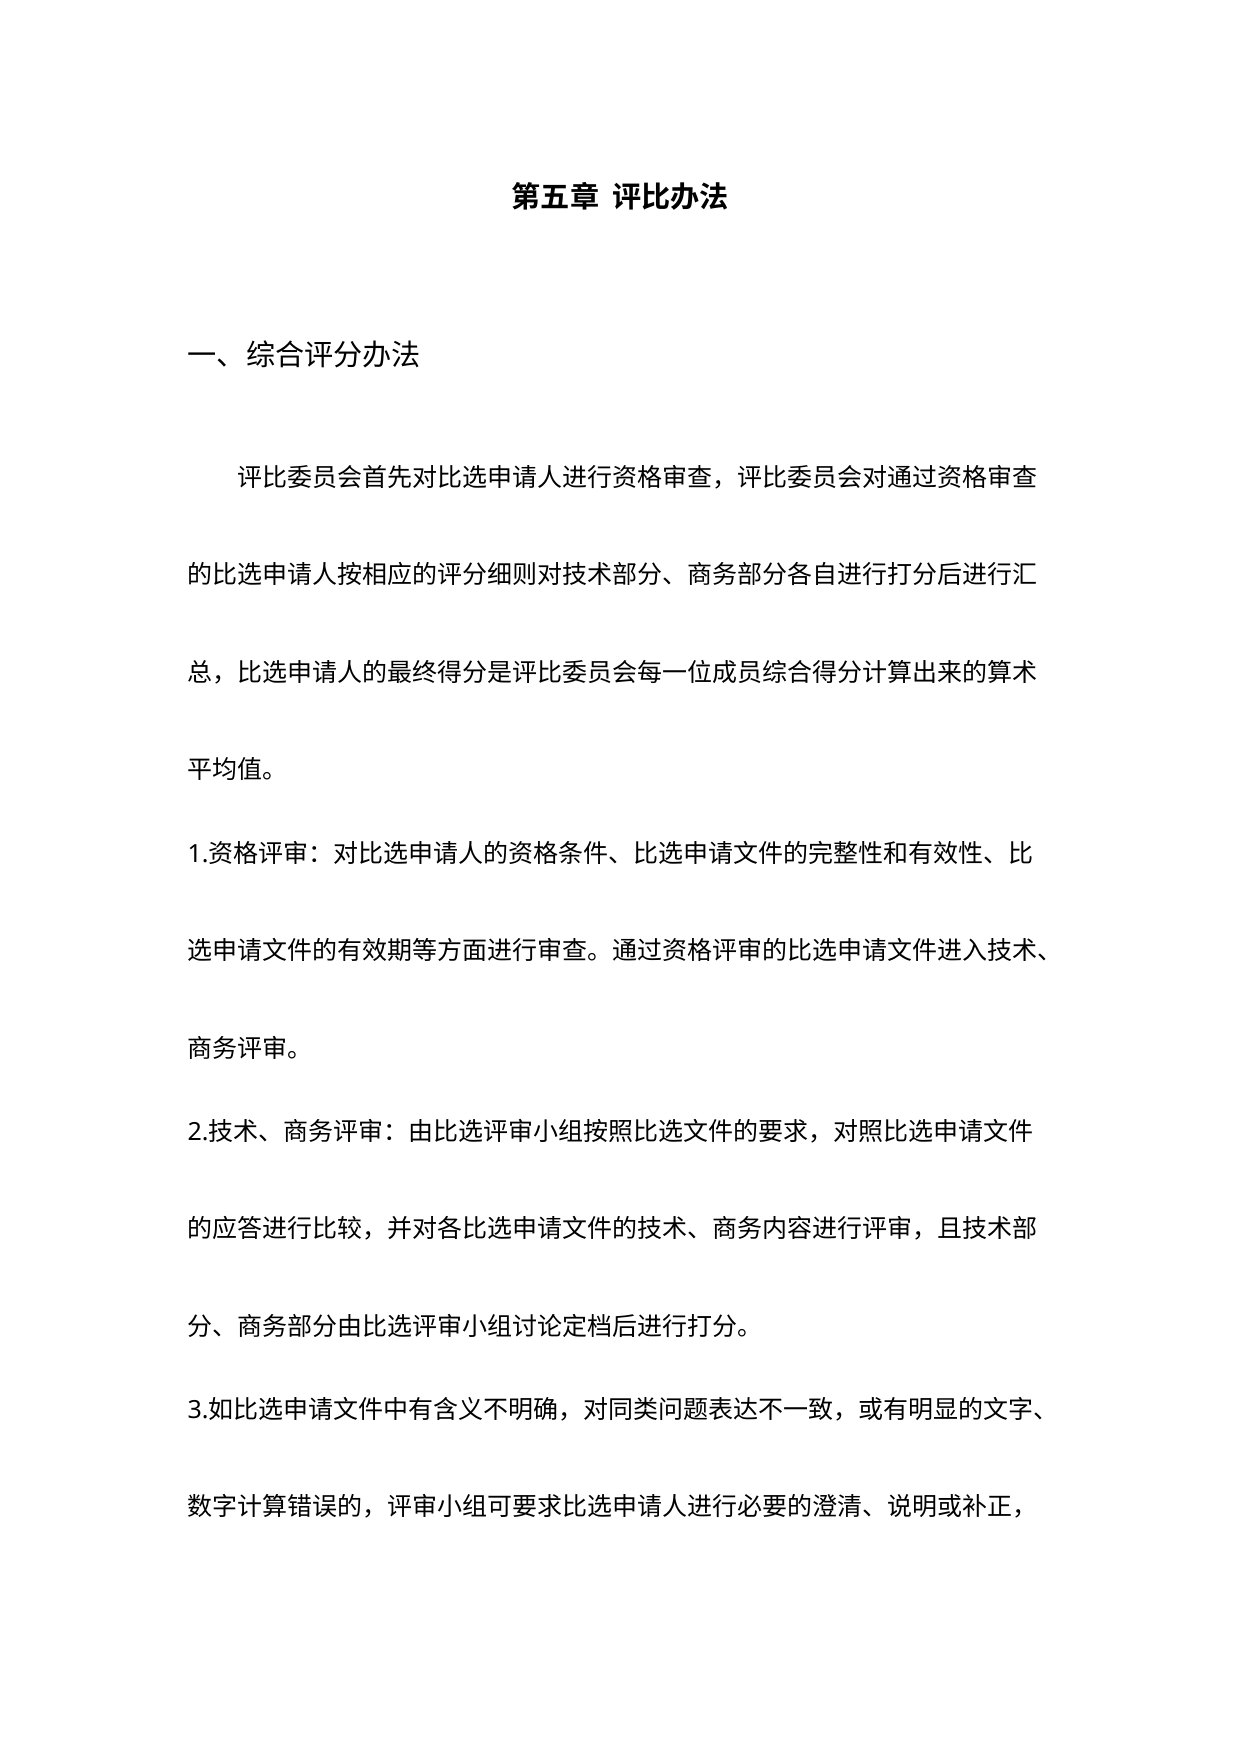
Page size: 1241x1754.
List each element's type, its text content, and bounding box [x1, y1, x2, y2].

text 2.技术、商务评审：由比选评审小组按照比选文件的要求，对照比选申请文件的应答进行比较，并对各比选申请文件的技术、商务内容进行评审，且技术部分、商务部分由比选评审小组讨论定档后进行打分。 [187, 1097, 1053, 1357]
text 评比委员会首先对比选申请人进行资格审查，评比委员会对通过资格审查的比选申请人按相应的评分细则对技术部分、商务部分各自进行打分后进行汇总，比选申请人的最终得分是评比委员会每一位成员综合得分计算出来的算术平均值。 [187, 443, 1053, 801]
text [187, 1375, 1053, 1537]
subtitle 一、综合评分办法 [187, 321, 1053, 386]
text 1.资格评审：对比选申请人的资格条件、比选申请文件的完整性和有效性、比选申请文件的有效期等方面进行审查。通过资格评审的比选申请文件进入技术、商务评审。 [187, 819, 1053, 1079]
subtitle 第五章 评比办法 [187, 162, 1053, 227]
